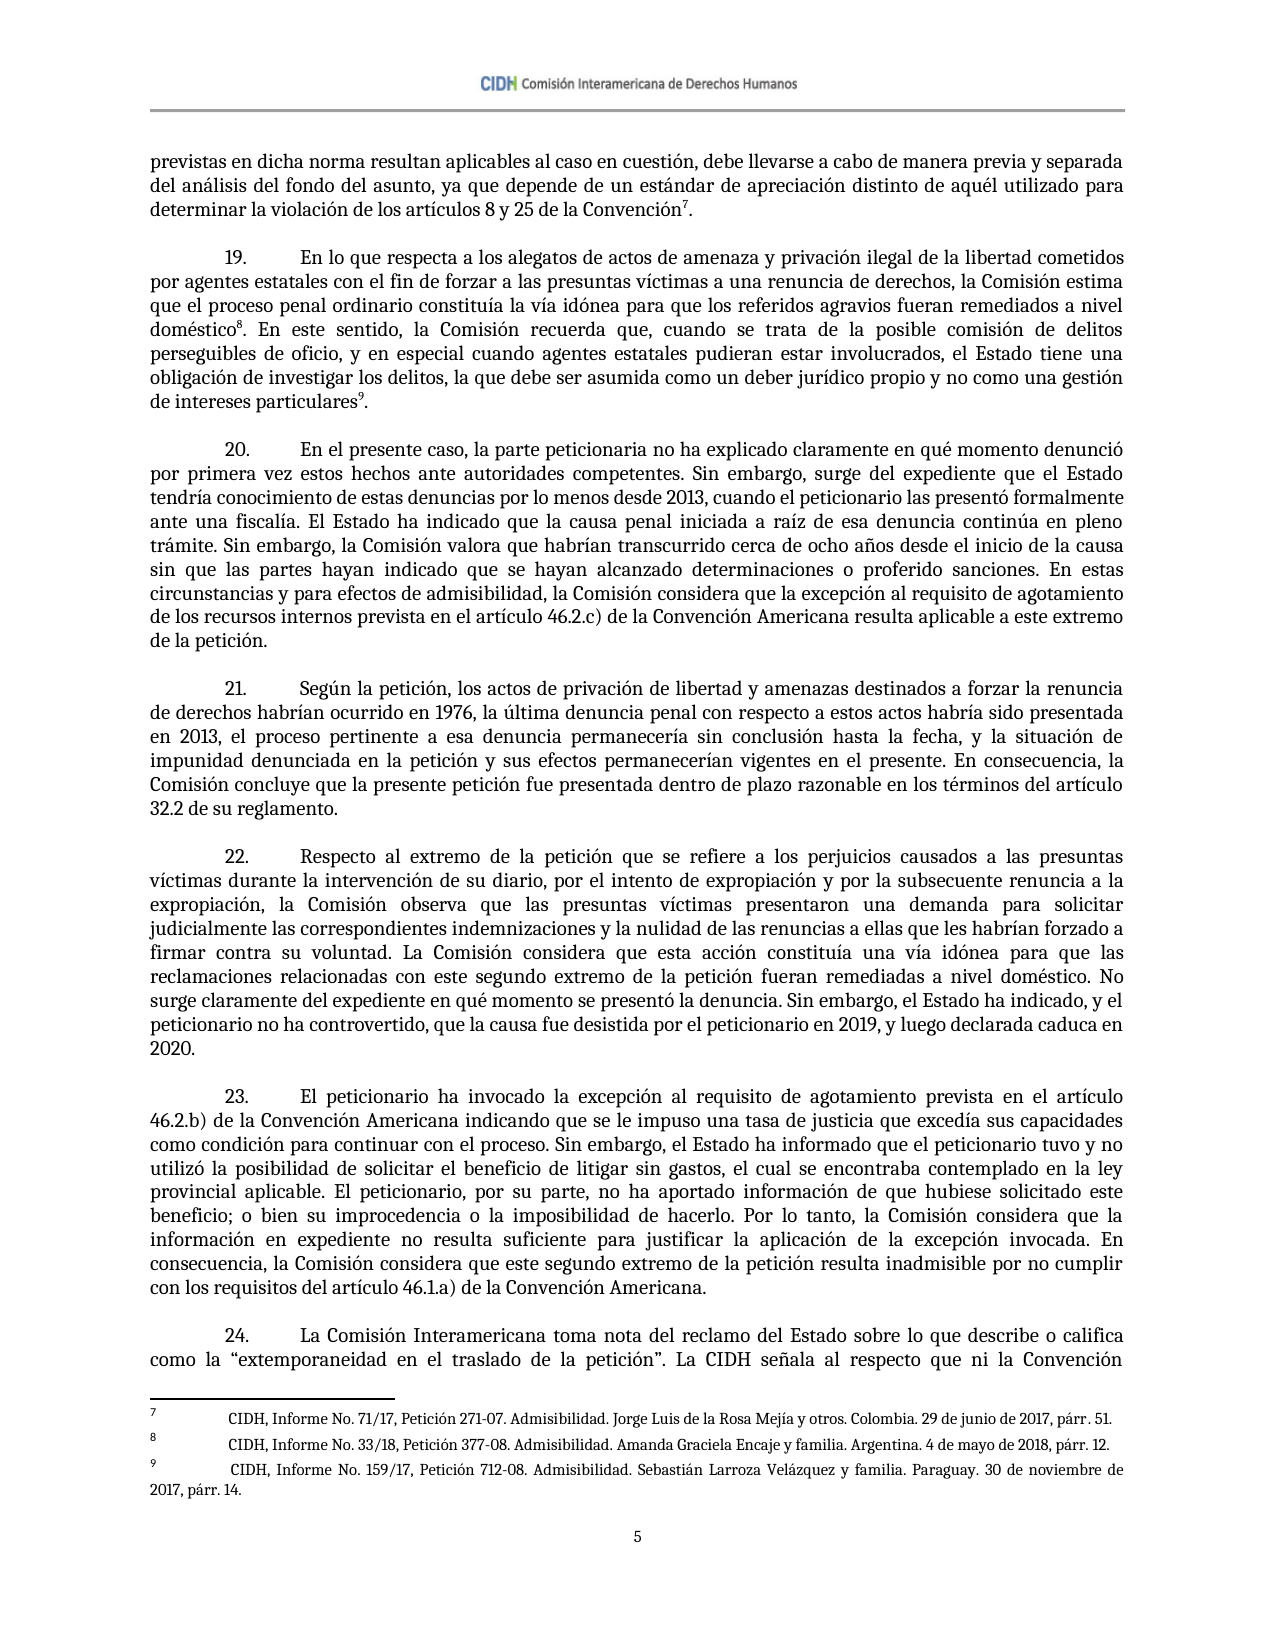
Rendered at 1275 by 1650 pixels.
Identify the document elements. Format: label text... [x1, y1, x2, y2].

list En lo que respecta a los alegatos de actos de amenaza y privación ilegal de la libertad cometidos por agentes estatales con el fin de forzar a las presuntas víctimas a una renuncia de derechos, la Comisión estima que el proceso penal ordinario constituía la vía idónea para que los referidos agravios fueran remediados a nivel doméstico. En este sentido, la Comisión recuerda que, cuando se trata de la posible comisión de delitos perseguibles de oficio, y en especial cuando agentes estatales pudieran estar involucrados, el Estado tiene una obligación de investigar los delitos, la que debe ser asumida como un deber jurídico propio y no como una gestión de intereses particulares. [150, 246, 1125, 413]
list Según la petición, los actos de privación de libertad y amenazas destinados a forzar la renuncia de derechos habrían ocurrido en 1976, la última denuncia penal con respecto a estos actos habría sido presentada en 2013, el proceso pertinente a esa denuncia permanecería sin conclusión hasta la fecha, y la situación de impunidad denunciada en la petición y sus efectos permanecerían vigentes en el presente. En consecuencia, la Comisión concluye que la presente petición fue presentada dentro de plazo razonable en los términos del artículo 32.2 de su reglamento. [150, 677, 1125, 821]
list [150, 150, 1125, 222]
list El peticionario ha invocado la excepción al requisito de agotamiento prevista en el artículo 46.2.b) de la Convención Americana indicando que se le impuso una tasa de justicia que excedía sus capacidades como condición para continuar con el proceso. Sin embargo, el Estado ha informado que el peticionario tuvo y no utilizó la posibilidad de solicitar el beneficio de litigar sin gastos, el cual se encontraba contemplado en la ley provincial aplicable. El peticionario, por su parte, no ha aportado información de que hubiese solicitado este beneficio; o bien su improcedencia o la imposibilidad de hacerlo. Por lo tanto, la Comisión considera que la información en expediente no resulta suficiente para justificar la aplicación de la excepción invocada. En consecuencia, la Comisión considera que este segundo extremo de la petición resulta inadmisible por no cumplir con los requisitos del artículo 46.1.a) de la Convención Americana. [150, 1084, 1125, 1300]
picture [475, 75, 800, 93]
list Respecto al extremo de la petición que se refiere a los perjuicios causados a las presuntas víctimas durante la intervención de su diario, por el intento de expropiación y por la subsecuente renuncia a la expropiación, la Comisión observa que las presuntas víctimas presentaron una demanda para solicitar judicialmente las correspondientes indemnizaciones y la nulidad de las renuncias a ellas que les habrían forzado a firmar contra su voluntad. La Comisión considera que esta acción constituía una vía idónea para que las reclamaciones relacionadas con este segundo extremo de la petición fueran remediadas a nivel doméstico. No surge claramente del expediente en qué momento se presentó la denuncia. Sin embargo, el Estado ha indicado, y el peticionario no ha controvertido, que la causa fue desistida por el peticionario en 2019, y luego declarada caduca en 2020. [150, 845, 1125, 1060]
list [150, 1324, 1125, 1372]
list En el presente caso, la parte peticionaria no ha explicado claramente en qué momento denunció por primera vez estos hechos ante autoridades competentes. Sin embargo, surge del expediente que el Estado tendría conocimiento de estas denuncias por lo menos desde 2013, cuando el peticionario las presentó formalmente ante una fiscalía. El Estado ha indicado que la causa penal iniciada a raíz de esa denuncia continúa en pleno trámite. Sin embargo, la Comisión valora que habrían transcurrido cerca de ocho años desde el inicio de la causa sin que las partes hayan indicado que se hayan alcanzado determinaciones o proferido sanciones. En estas circunstancias y para efectos de admisibilidad, la Comisión considera que la excepción al requisito de agotamiento de los recursos internos prevista en el artículo 46.2.c) de la Convención Americana resulta aplicable a este extremo de la petición. [150, 437, 1125, 653]
